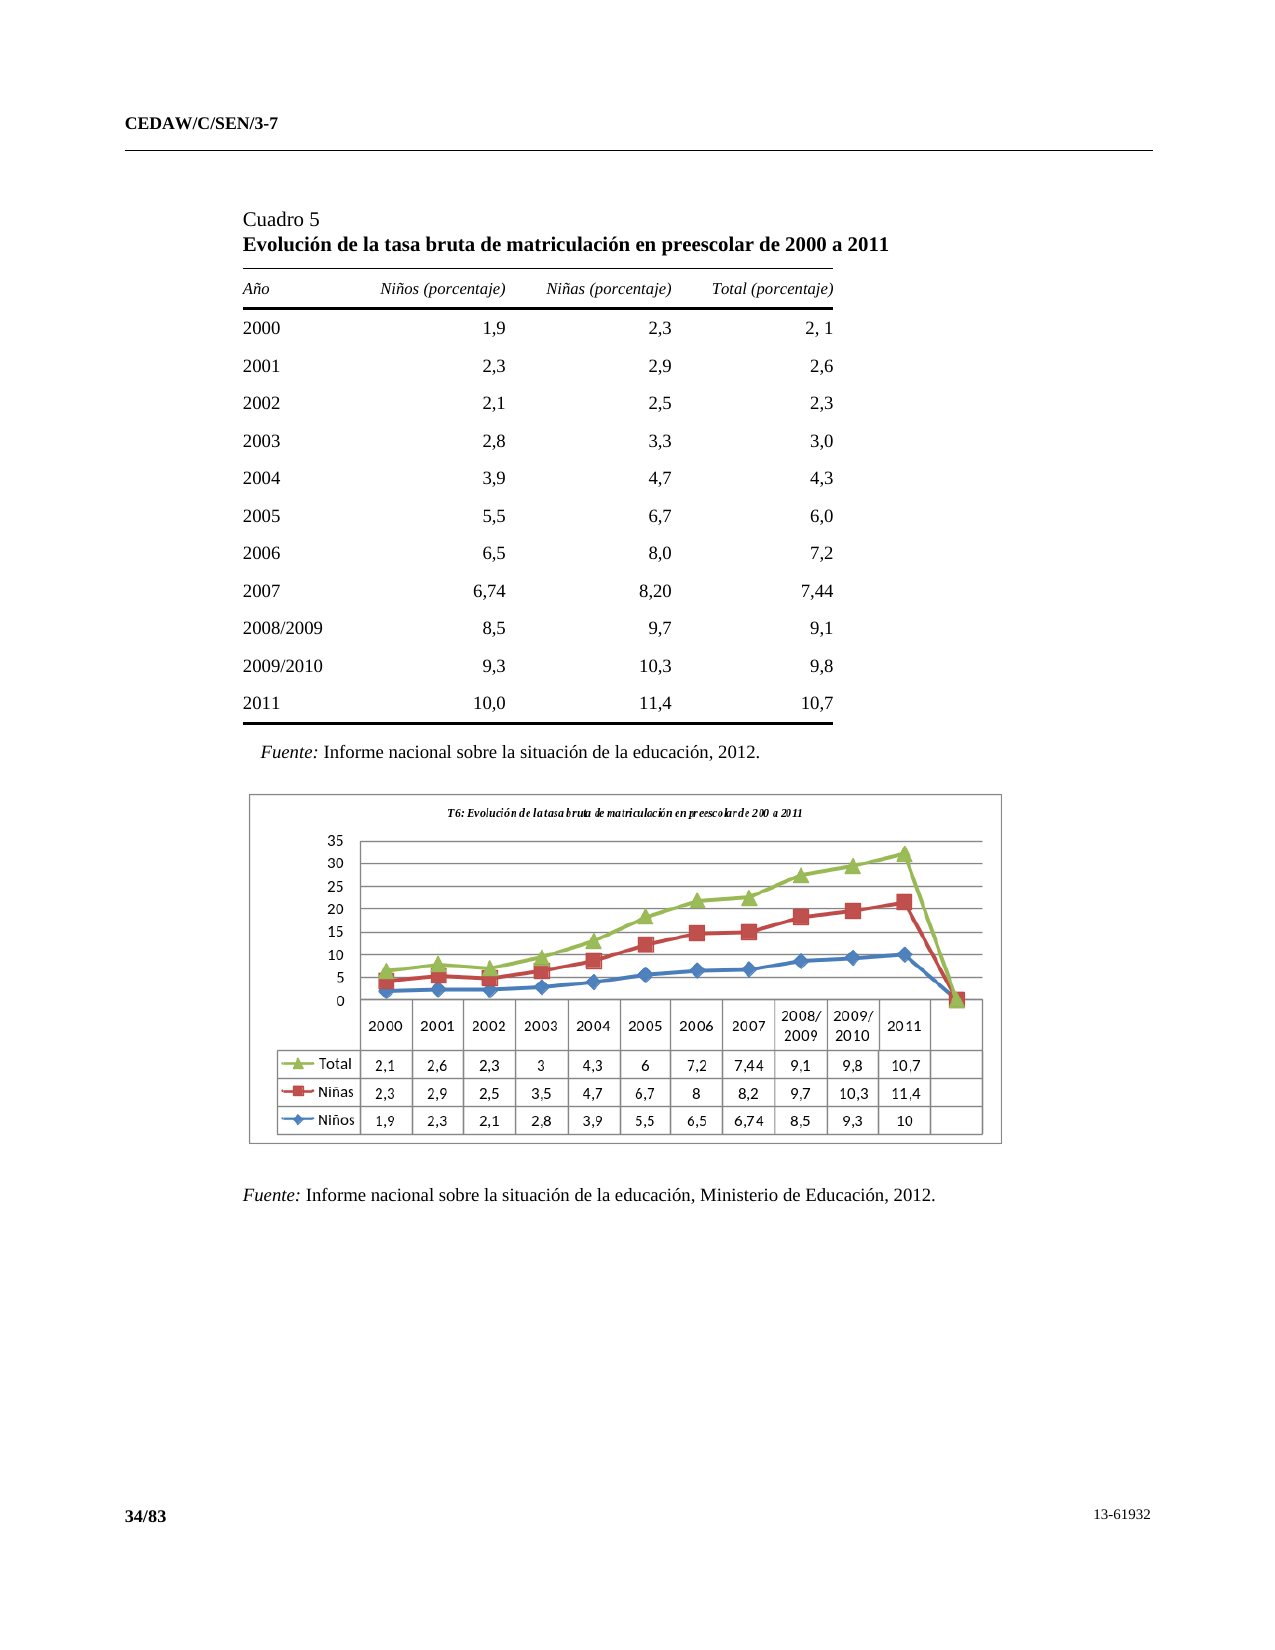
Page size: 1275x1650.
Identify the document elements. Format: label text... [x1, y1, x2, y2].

table_cell 2007 [243, 572, 340, 610]
table_header Total (porcentaje) [672, 269, 833, 307]
table_cell 2004 [243, 460, 340, 497]
table_cell 9,3 [340, 647, 506, 685]
table_cell 9,8 [672, 647, 833, 685]
table_cell 2, 1 [672, 310, 833, 347]
table_cell 2001 [243, 347, 340, 385]
table_header Niñas (porcentaje) [506, 269, 672, 307]
table_cell 1,9 [340, 310, 506, 347]
table_header Año [243, 269, 340, 307]
table_cell 2,5 [506, 385, 672, 422]
table_cell 8,0 [506, 535, 672, 572]
text Fuente: Informe nacional sobre la situación de la educación, Ministerio de Educación, 2012. [243, 1184, 1032, 1205]
table_cell 2002 [243, 385, 340, 422]
table_cell 6,74 [340, 572, 506, 610]
table_cell 6,0 [672, 497, 833, 535]
table_cell 6,7 [506, 497, 672, 535]
table_cell 2000 [243, 310, 340, 347]
table_cell 2,3 [506, 310, 672, 347]
table_cell 3,0 [672, 422, 833, 460]
table_cell 2009/2010 [243, 647, 340, 685]
table_cell 5,5 [340, 497, 506, 535]
table_cell 7,2 [672, 535, 833, 572]
table_cell 2,1 [340, 385, 506, 422]
table_cell 8,5 [340, 610, 506, 647]
table_cell 3,9 [340, 460, 506, 497]
table_cell 2,9 [506, 347, 672, 385]
subtitle Cuadro 5 [243, 206, 1032, 231]
table_cell 2005 [243, 497, 340, 535]
table_cell 2,6 [672, 347, 833, 385]
table_cell 2,8 [340, 422, 506, 460]
text Fuente: Informe nacional sobre la situación de la educación, 2012. [243, 738, 1032, 763]
table_cell 3,3 [506, 422, 672, 460]
table_cell 9,1 [672, 610, 833, 647]
table_cell 2008/2009 [243, 610, 340, 647]
table_cell 4,3 [672, 460, 833, 497]
table_cell 11,4 [506, 685, 672, 722]
table_cell 10,0 [340, 685, 506, 722]
table_cell 7,44 [672, 572, 833, 610]
table_cell 2,3 [672, 385, 833, 422]
table_cell 2006 [243, 535, 340, 572]
table_cell 10,3 [506, 647, 672, 685]
table_cell 2,3 [340, 347, 506, 385]
table_cell 4,7 [506, 460, 672, 497]
table_cell 10,7 [672, 685, 833, 722]
table_header Niños (porcentaje) [340, 269, 506, 307]
table_cell 9,7 [506, 610, 672, 647]
table_cell 2011 [243, 685, 340, 722]
table_cell 2003 [243, 422, 340, 460]
text Evolución de la tasa bruta de matriculación en preescolar de 2000 a 2011 [243, 231, 1032, 256]
table_cell 6,5 [340, 535, 506, 572]
table_cell 8,20 [506, 572, 672, 610]
